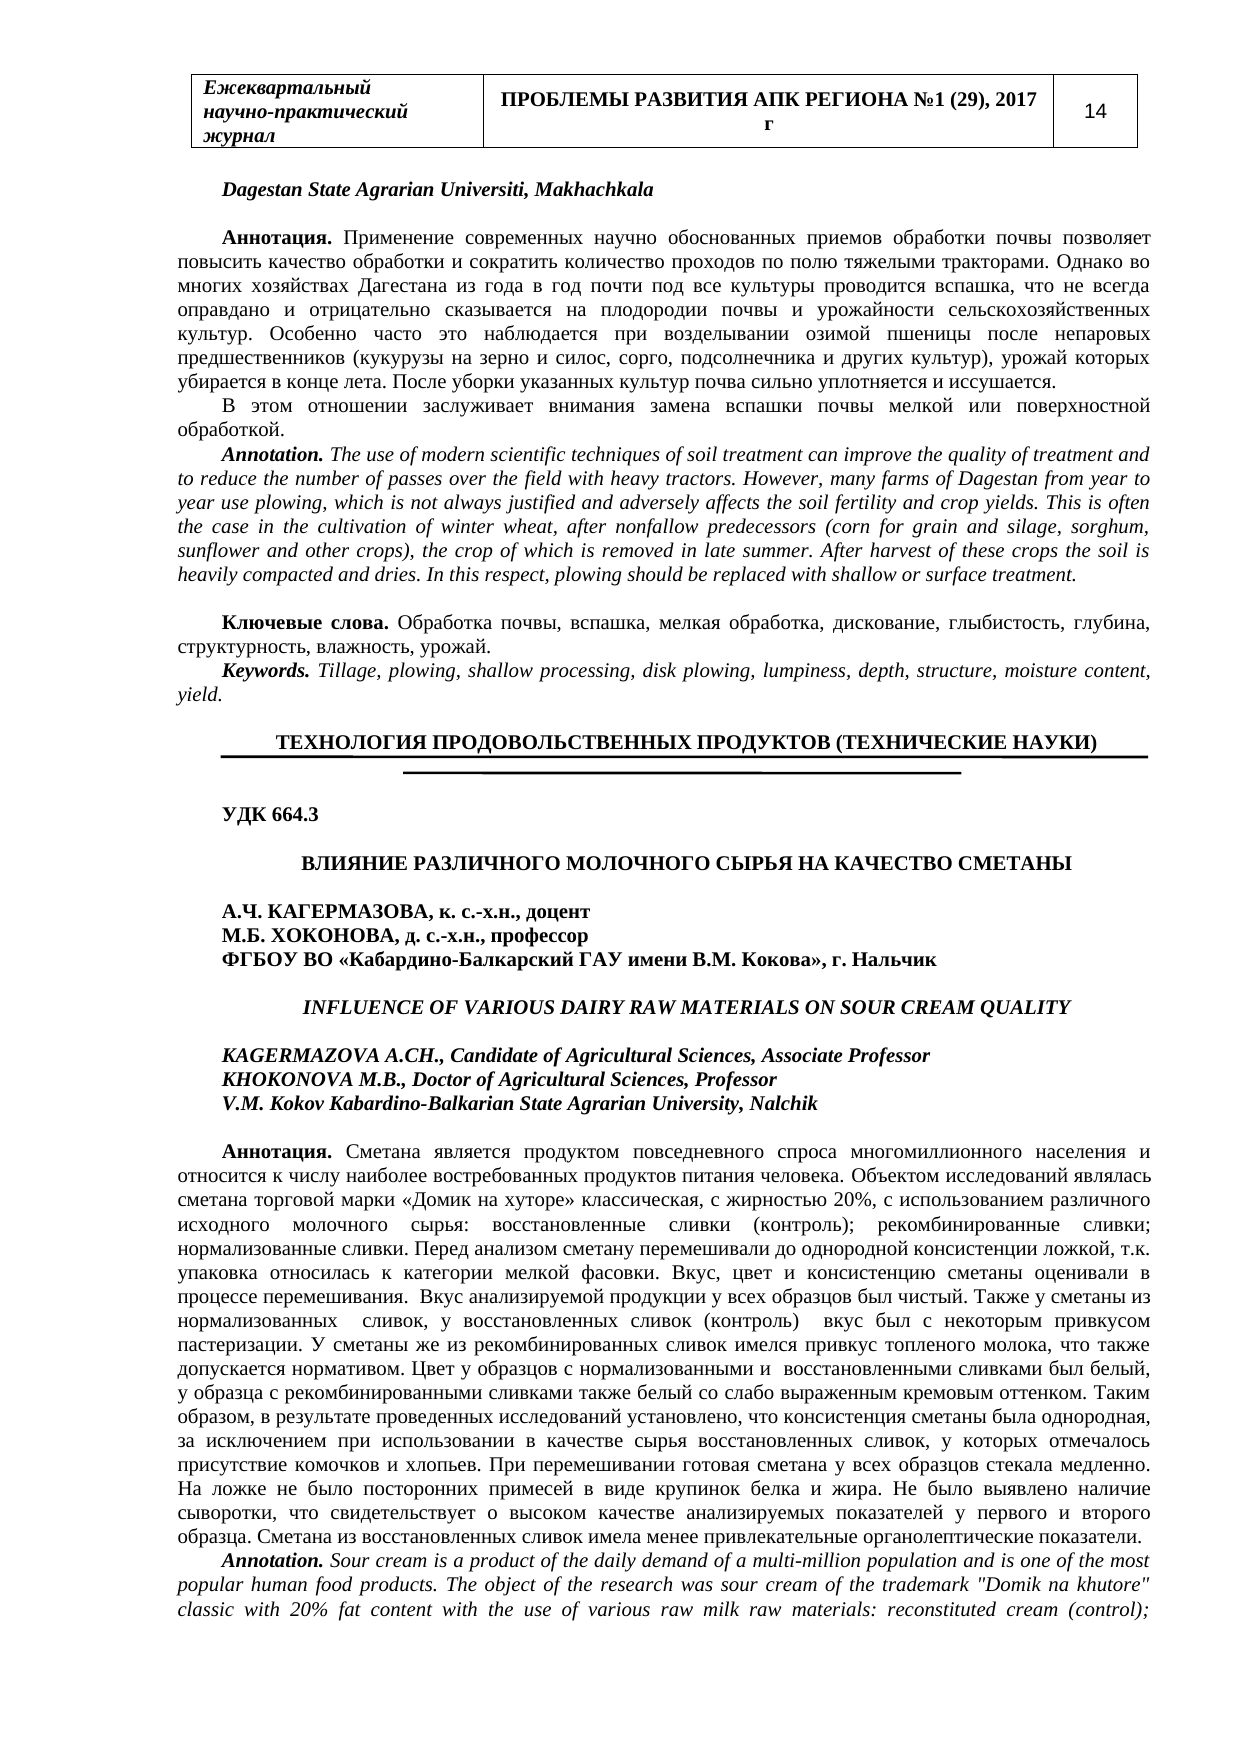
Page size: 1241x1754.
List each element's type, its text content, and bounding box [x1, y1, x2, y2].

text INFLUENCE OF VARIOUS DAIRY RAW MATERIALS ON SOUR CREAM QUALITY [177, 995, 1152, 1019]
text Ключевые слова. Обработка почвы, вспашка, мелкая обработка, дискование, глыбистость, глубина, структурность, влажность, урожай. [177, 610, 1152, 658]
text Annotation. The use of modern scientific techniques of soil treatment can improve the quality of treatment and to reduce the number of passes over the field with heavy tractors. However, many farms of Dagestan from year to year use plowing, which is not always justified and adversely affects the soil fertility and crop yields. This is often the case in the cultivation of winter wheat, after nonfallow predecessors (corn for grain and silage, sorghum, sunflower and other crops), the crop of which is removed in late summer. After harvest of these crops the soil is heavily compacted and dries. In this respect, plowing should be replaced with shallow or surface treatment. [177, 441, 1152, 586]
text Аннотация. Сметана является продуктом повседневного спроса многомиллионного населения и относится к числу наиболее востребованных продуктов питания человека. Объектом исследований являлась сметана торговой марки «Домик на хуторе» классическая, с жирностью 20%, с использованием различного исходного молочного сырья: восстановленные сливки (контроль); рекомбинированные сливки; нормализованные сливки. Перед анализом сметану перемешивали до однородной консистенции ложкой, т.к. упаковка относилась к категории мелкой фасовки. Вкус, цвет и консистенцию сметаны оценивали в процессе перемешивания. Вкус анализируемой продукции у всех образцов был чистый. Также у сметаны из нормализованных сливок, у восстановленных сливок (контроль) вкус был с некоторым привкусом пастеризации. У сметаны же из рекомбинированных сливок имелся привкус топленого молока, что также допускается нормативом. Цвет у образцов с нормализованными и восстановленными сливками был белый, у образца с рекомбинированными сливками также белый со слабо выраженным кремовым оттенком. Таким образом, в результате проведенных исследований установлено, что консистенция сметаны была однородная, за исключением при использовании в качестве сырья восстановленных сливок, у которых отмечалось присутствие комочков и хлопьев. При перемешивании готовая сметана у всех образцов стекала медленно. На ложке не было посторонних примесей в виде крупинок белка и жира. Не было выявлено наличие сыворотки, что свидетельствует о высоком качестве анализируемых показателей у первого и второго образца. Сметана из восстановленных сливок имела менее привлекательные органолептические показатели. [177, 1139, 1152, 1548]
text KHOKONOVA M.B., Doctor of Agricultural Sciences, Professor [177, 1067, 1152, 1091]
text В этом отношении заслуживает внимания замена вспашки почвы мелкой или поверхностной обработкой. [177, 393, 1152, 441]
subtitle технология продовольственных продуктов (технические науки) [177, 730, 1152, 754]
text УДК 664.3 [177, 802, 1152, 826]
text А.Ч. КАГЕРМАЗОВА, к. с.-х.н., доцент [177, 899, 1152, 923]
text KAGERMAZOVA A.CH., Candidate of Agricultural Sciences, Associate Professor [177, 1043, 1152, 1067]
text М.Б. ХОКОНОВА, д. с.-х.н., профессор [177, 923, 1152, 947]
text Аннотация. Применение современных научно обоснованных приемов обработки почвы позволяет повысить качество обработки и сократить количество проходов по полю тяжелыми тракторами. Однако во многих хозяйствах Дагестана из года в год почти под все культуры проводится вспашка, что не всегда оправдано и отрицательно сказывается на плодородии почвы и урожайности сельскохозяйственных культур. Особенно часто это наблюдается при возделывании озимой пшеницы после непаровых предшественников (кукурузы на зерно и силос, сорго, подсолнечника и других культур), урожай которых убирается в конце лета. После уборки указанных культур почва сильно уплотняется и иссушается. [177, 225, 1152, 393]
text Dagestan State Agrarian Universiti, Makhachkala [177, 177, 1152, 201]
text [177, 1548, 1152, 1621]
text V.M. Kokov Kabardino-Balkarian State Agrarian University, Nalchik [177, 1091, 1152, 1115]
text ФГБОУ ВО «Кабардино-Балкарский ГАУ имени В.М. Кокова», г. Нальчик [177, 947, 1152, 971]
text Keywords. Tillage, plowing, shallow processing, disk plowing, lumpiness, depth, structure, moisture content, yield. [177, 658, 1152, 706]
text ВЛИЯНИЕ РАЗЛИЧНОГО МОЛОЧНОГО СЫРЬЯ НА КАЧЕСТВО СМЕТАНЫ [177, 851, 1152, 874]
